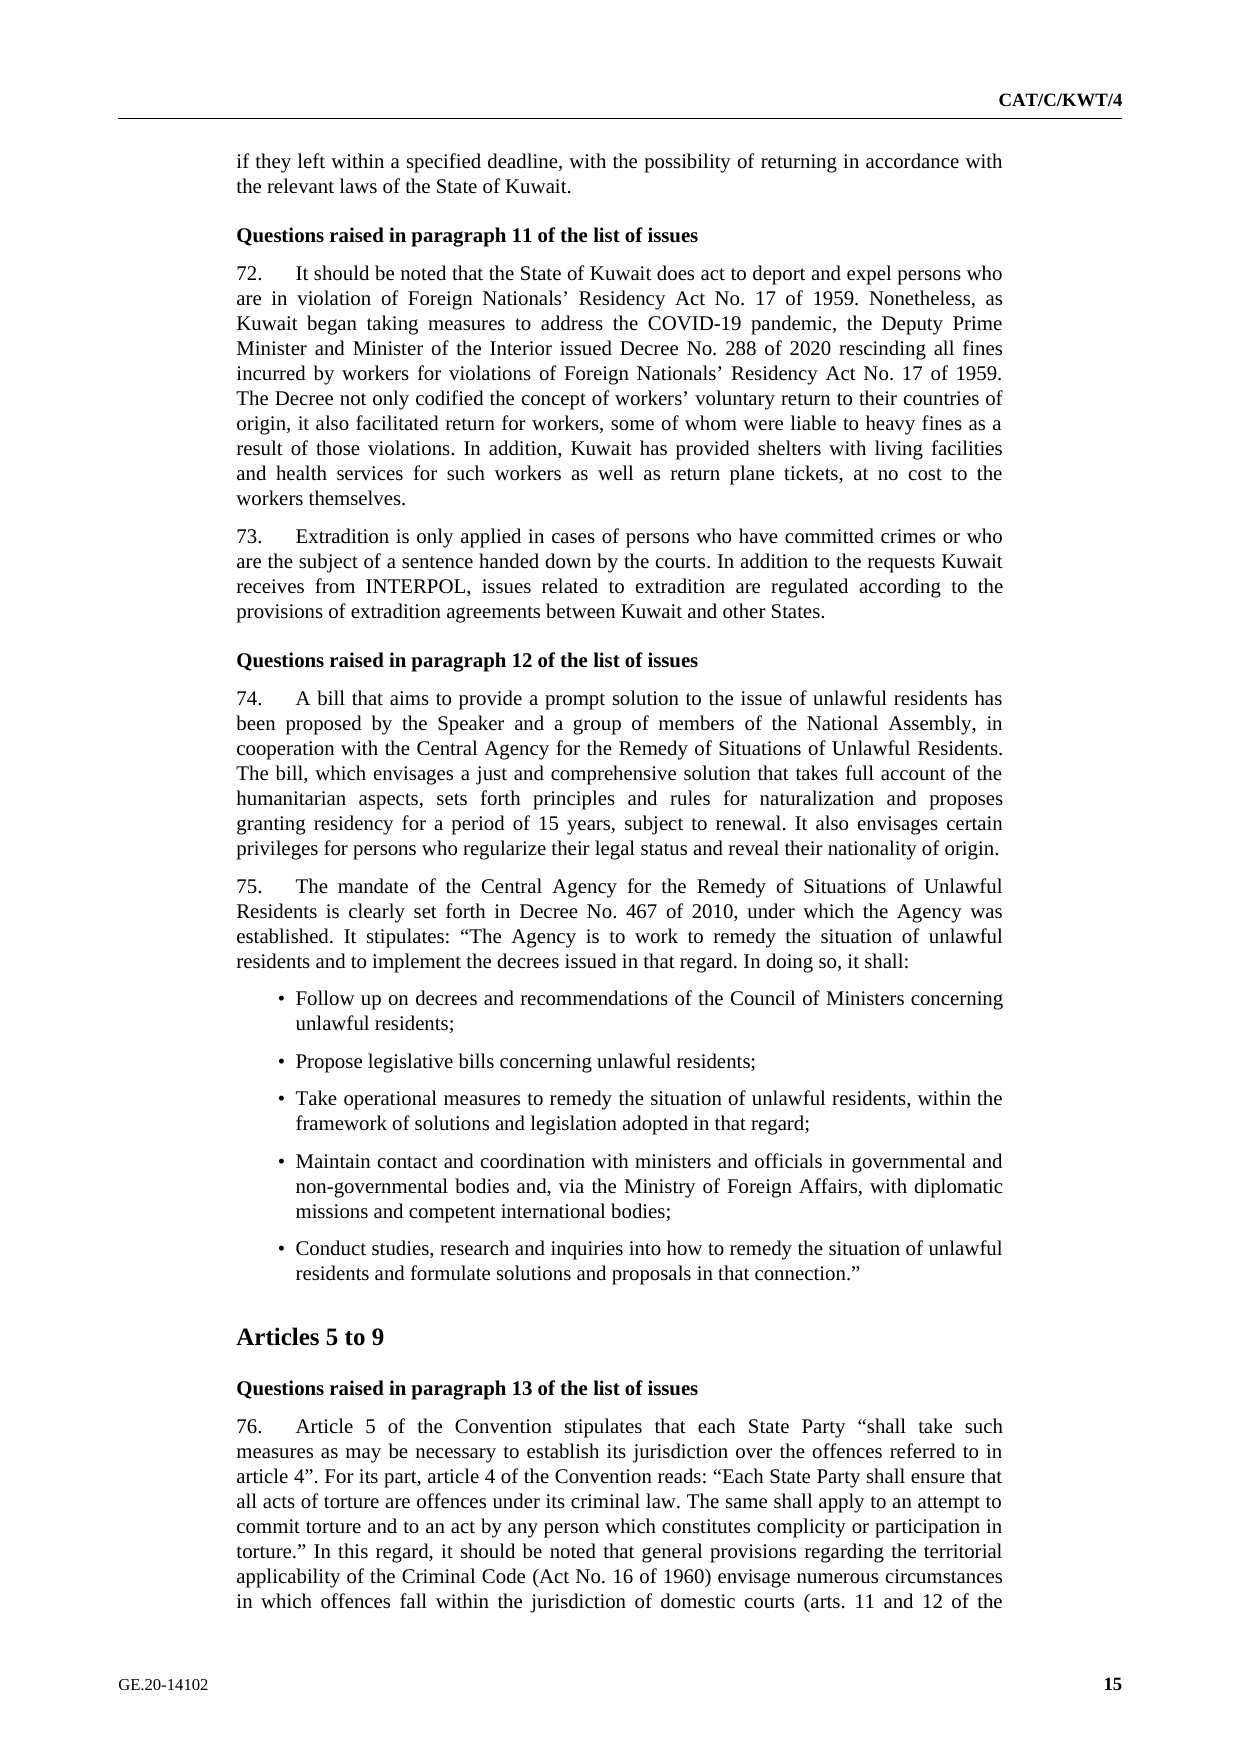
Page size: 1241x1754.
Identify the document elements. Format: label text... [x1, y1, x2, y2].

list • Take operational measures to remedy the situation of unlawful residents, within the framework of solutions and legislation adopted in that regard; [278, 1085, 1004, 1135]
text Articles 5 to 9 [118, 1323, 1004, 1351]
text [236, 148, 1004, 198]
list • Propose legislative bills concerning unlawful residents; [278, 1048, 1004, 1073]
list • Conduct studies, research and inquiries into how to remedy the situation of unlawful residents and formulate solutions and proposals in that connection.” [278, 1235, 1004, 1285]
text 75. The mandate of the Central Agency for the Remedy of Situations of Unlawful Residents is clearly set forth in Decree No. 467 of 2010, under which the Agency was established. It stipulates: “The Agency is to work to remedy the situation of unlawful residents and to implement the decrees issued in that regard. In doing so, it shall: [236, 873, 1004, 973]
list • Follow up on decrees and recommendations of the Council of Ministers concerning unlawful residents; [278, 985, 1004, 1035]
text Questions raised in paragraph 11 of the list of issues [118, 223, 1004, 248]
text 74. A bill that aims to provide a prompt solution to the issue of unlawful residents has been proposed by the Speaker and a group of members of the National Assembly, in cooperation with the Central Agency for the Remedy of Situations of Unlawful Residents. The bill, which envisages a just and comprehensive solution that takes full account of the humanitarian aspects, sets forth principles and rules for naturalization and proposes granting residency for a period of 15 years, subject to renewal. It also envisages certain privileges for persons who regularize their legal status and reveal their nationality of origin. [236, 685, 1004, 860]
text Questions raised in paragraph 13 of the list of issues [118, 1376, 1004, 1401]
text 73. Extradition is only applied in cases of persons who have committed crimes or who are the subject of a sentence handed down by the courts. In addition to the requests Kuwait receives from INTERPOL, issues related to extradition are regulated according to the provisions of extradition agreements between Kuwait and other States. [236, 523, 1004, 623]
list • Maintain contact and coordination with ministers and officials in governmental and non-governmental bodies and, via the Ministry of Foreign Affairs, with diplomatic missions and competent international bodies; [278, 1148, 1004, 1223]
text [236, 1413, 1004, 1613]
text Questions raised in paragraph 12 of the list of issues [118, 648, 1004, 673]
text 72. It should be noted that the State of Kuwait does act to deport and expel persons who are in violation of Foreign Nationals’ Residency Act No. 17 of 1959. Nonetheless, as Kuwait began taking measures to address the COVID-19 pandemic, the Deputy Prime Minister and Minister of the Interior issued Decree No. 288 of 2020 rescinding all fines incurred by workers for violations of Foreign Nationals’ Residency Act No. 17 of 1959. The Decree not only codified the concept of workers’ voluntary return to their countries of origin, it also facilitated return for workers, some of whom were liable to heavy fines as a result of those violations. In addition, Kuwait has provided shelters with living facilities and health services for such workers as well as return plane tickets, at no cost to the workers themselves. [236, 260, 1004, 510]
